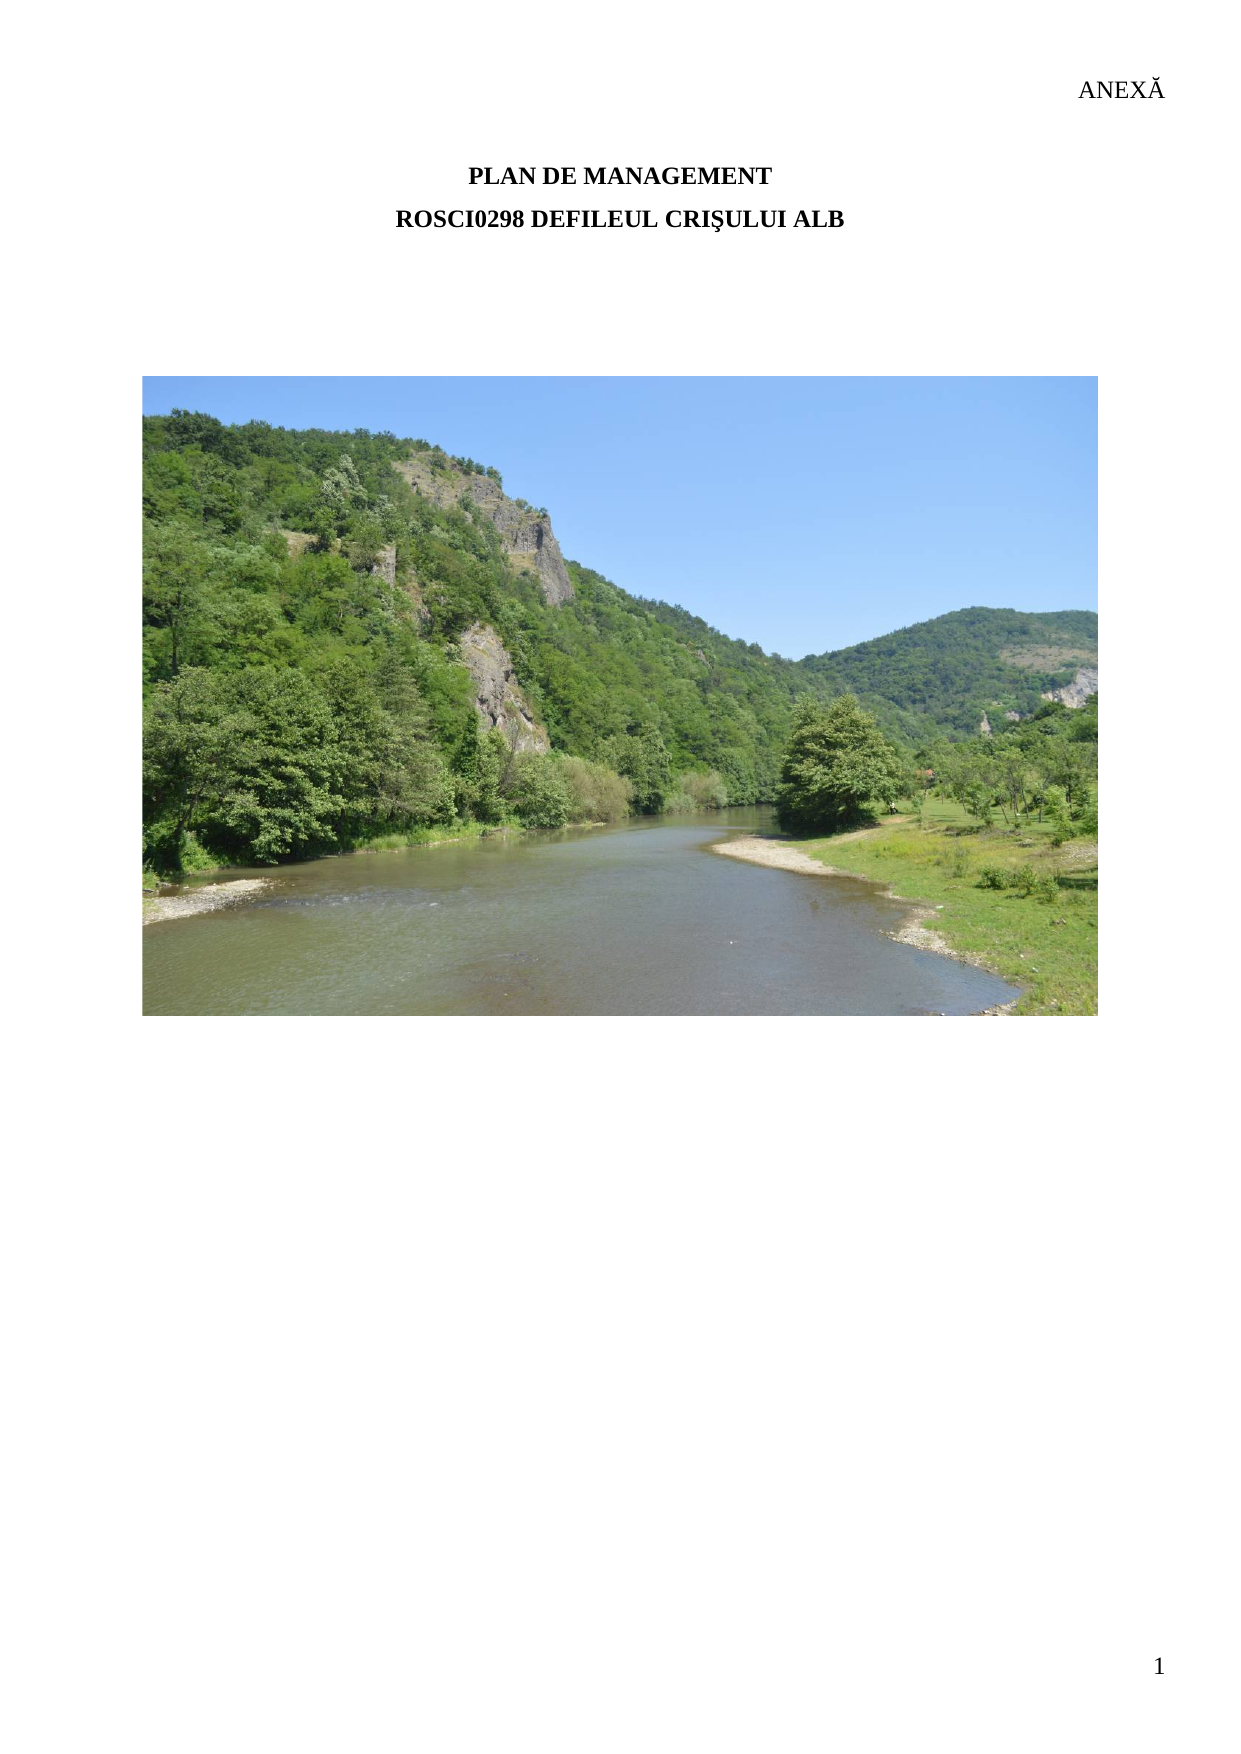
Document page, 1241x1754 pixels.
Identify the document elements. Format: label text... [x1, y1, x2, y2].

text ANEXĂ [75, 75, 1165, 104]
text ROSCI0298 DEFILEUL CRIŞULUI ALB [75, 204, 1165, 233]
picture [142, 376, 1098, 1016]
text PLAN DE MANAGEMENT [75, 161, 1165, 190]
